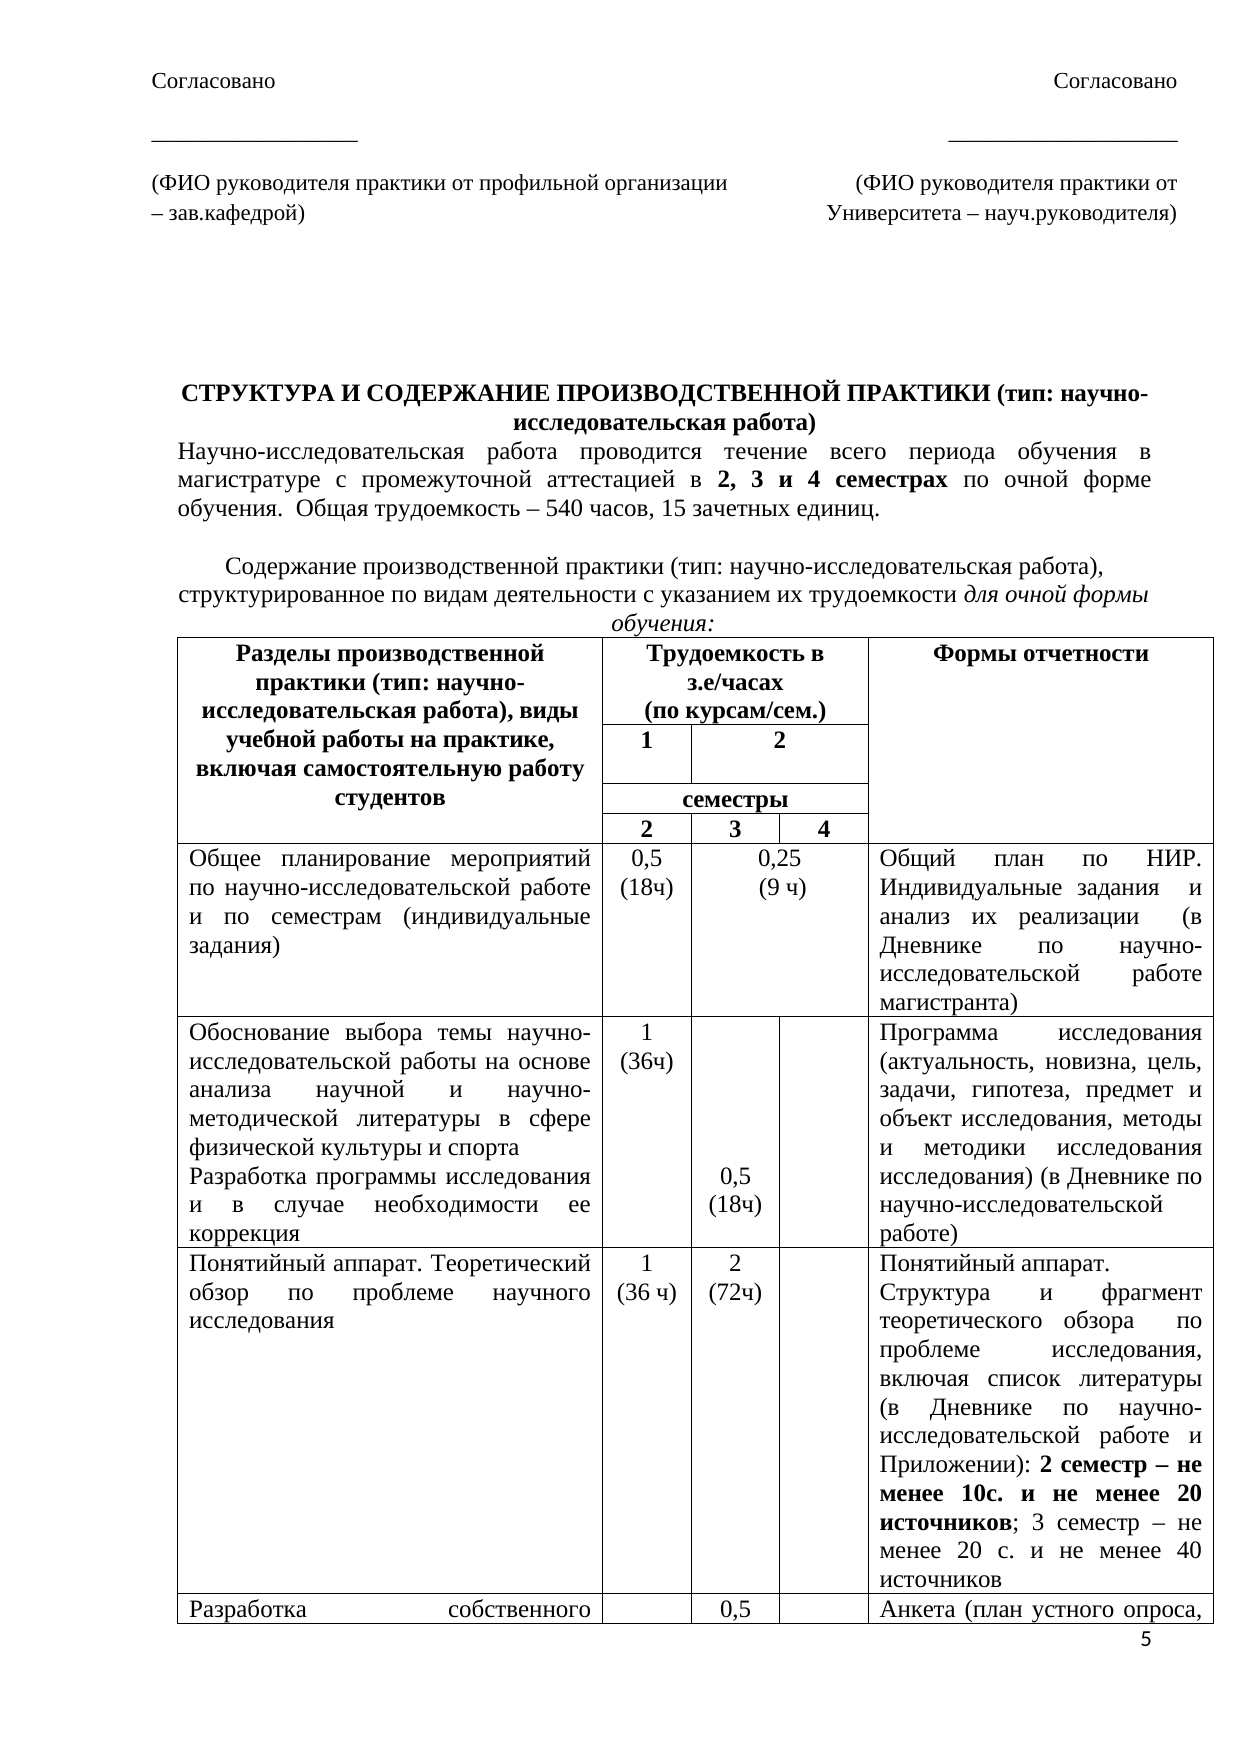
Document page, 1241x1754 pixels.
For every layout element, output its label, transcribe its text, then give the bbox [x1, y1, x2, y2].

table_cell Понятийный аппарат. Структура и фрагмент теоретического обзора по проблеме исследования, включая список литературы (в Дневнике по научно-исследовательской работе и Приложении): 2 семестр – не менее 10с. и не менее 20 источников; 3 семестр – не менее 20 с. и не менее 40 источников [869, 1248, 1213, 1593]
table_cell 1 (36ч) [603, 1017, 691, 1247]
table_cell [603, 1594, 691, 1623]
table_cell [780, 1017, 868, 1247]
table_cell Обоснование выбора темы научно-исследовательской работы на основе анализа научной и научно-методической литературы в сфере физической культуры и спорта Разработка программы исследования и в случае необходимости ее коррекция [178, 1017, 602, 1247]
table_cell 2 (72ч) [692, 1248, 779, 1593]
text СТРУКТУРА И СОДЕРЖАНИЕ ПРОИЗВОДСТВЕННОЙ ПРАКТИКИ (тип: научно-исследовательская работа) [177, 378, 1152, 436]
table_cell [780, 1594, 868, 1623]
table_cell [178, 1594, 602, 1623]
table_cell 1 (36 ч) [603, 1248, 691, 1593]
table_cell Общее планирование мероприятий по научно-исследовательской работе и по семестрам (индивидуальные задания) [178, 844, 602, 1016]
table_cell семестры [603, 784, 868, 813]
table_cell 1 [603, 725, 691, 783]
table_cell Общий план по НИР. Индивидуальные задания и анализ их реализации (в Дневнике по научно-исследовательской работе магистранта) [869, 844, 1213, 1016]
table_cell 4 [780, 814, 868, 842]
table_header Трудоемкость в з.е/часах (по курсам/сем.) [603, 638, 868, 724]
table_cell [780, 1248, 868, 1593]
table_cell 0,25 (9 ч) [692, 844, 868, 1016]
table_cell Понятийный аппарат. Теоретический обзор по проблеме научного исследования [178, 1248, 602, 1593]
table_cell 2 [692, 725, 868, 783]
table_cell 2 [603, 814, 691, 842]
table_header Согласовано ____________________ (ФИО руководителя практики от Университета – науч.руководителя) [746, 67, 1188, 301]
table_header Разделы производственной практики (тип: научно-исследовательская работа), виды учебной работы на практике, включая самостоятельную работу студентов [178, 638, 602, 842]
table_cell Программа исследования (актуальность, новизна, цель, задачи, гипотеза, предмет и объект исследования, методы и методики исследования исследования) (в Дневнике по научно-исследовательской работе) [869, 1017, 1213, 1247]
table_header Согласовано __________________ (ФИО руководителя практики от профильной организации – зав.кафедрой) [140, 67, 746, 301]
table_header Формы отчетности [869, 638, 1213, 842]
table_cell 0,5 (18ч) [692, 1017, 779, 1247]
text Содержание производственной практики (тип: научно-исследовательская работа), структурированное по видам деятельности с указанием их трудоемкости для очной формы обучения: [177, 551, 1152, 637]
table_cell 0,5 (18ч) [692, 1594, 779, 1623]
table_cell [869, 1594, 1213, 1623]
text Научно-исследовательская работа проводится течение всего периода обучения в магистратуре с промежуточной аттестацией в 2, 3 и 4 семестрах по очной форме обучения. Общая трудоемкость – 540 часов, 15 зачетных единиц. [177, 436, 1152, 522]
table_cell 0,5 (18ч) [603, 844, 691, 1016]
table_cell 3 [692, 814, 779, 842]
